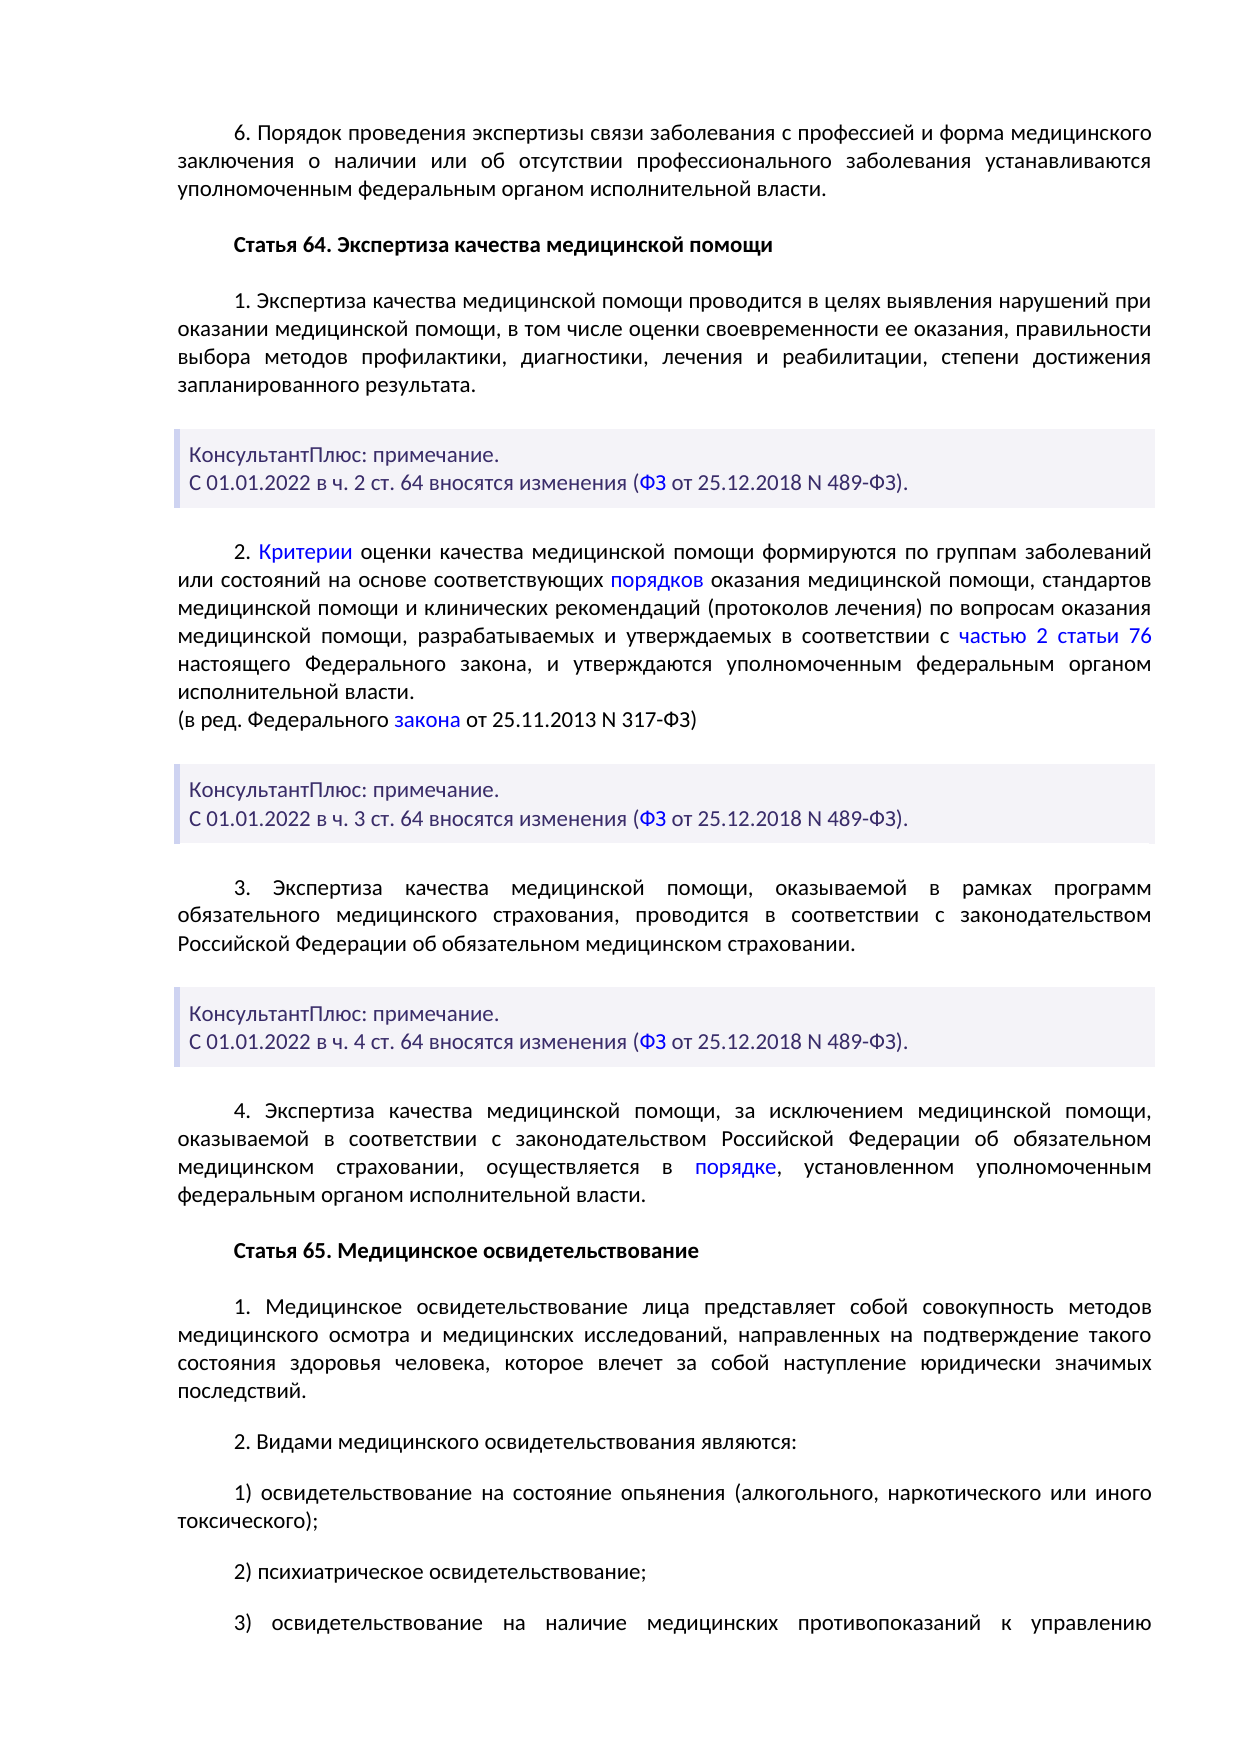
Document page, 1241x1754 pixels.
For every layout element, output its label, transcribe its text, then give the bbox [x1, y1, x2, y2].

text 4. Экспертиза качества медицинской помощи, за исключением медицинской помощи, оказываемой в соответствии с законодательством Российской Федерации об обязательном медицинском страховании, осуществляется в порядке, установленном уполномоченным федеральным органом исполнительной власти. [177, 1096, 1152, 1208]
table_header КонсультантПлюс: примечание. С 01.01.2022 в ч. 4 ст. 64 вносятся изменения (ФЗ от 25.12.2018 N 489-ФЗ). [180, 987, 1149, 1067]
table_header КонсультантПлюс: примечание. С 01.01.2022 в ч. 3 ст. 64 вносятся изменения (ФЗ от 25.12.2018 N 489-ФЗ). [180, 764, 1149, 843]
text 2. Критерии оценки качества медицинской помощи формируются по группам заболеваний или состояний на основе соответствующих порядков оказания медицинской помощи, стандартов медицинской помощи и клинических рекомендаций (протоколов лечения) по вопросам оказания медицинской помощи, разрабатываемых и утверждаемых в соответствии с частью 2 статьи 76 настоящего Федерального закона, и утверждаются уполномоченным федеральным органом исполнительной власти. [177, 537, 1152, 706]
text 1. Медицинское освидетельствование лица представляет собой совокупность методов медицинского осмотра и медицинских исследований, направленных на подтверждение такого состояния здоровья человека, которое влечет за собой наступление юридически значимых последствий. [177, 1292, 1152, 1404]
text 3. Экспертиза качества медицинской помощи, оказываемой в рамках программ обязательного медицинского страхования, проводится в соответствии с законодательством Российской Федерации об обязательном медицинском страховании. [177, 873, 1152, 957]
text 2) психиатрическое освидетельствование; [177, 1557, 1152, 1585]
text 1. Экспертиза качества медицинской помощи проводится в целях выявления нарушений при оказании медицинской помощи, в том числе оценки своевременности ее оказания, правильности выбора методов профилактики, диагностики, лечения и реабилитации, степени достижения запланированного результата. [177, 286, 1152, 398]
text 2. Видами медицинского освидетельствования являются: [177, 1427, 1152, 1455]
text 1) освидетельствование на состояние опьянения (алкогольного, наркотического или иного токсического); [177, 1478, 1152, 1534]
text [177, 1608, 1152, 1636]
text (в ред. Федерального закона от 25.11.2013 N 317-ФЗ) [177, 706, 1152, 733]
title Статья 64. Экспертиза качества медицинской помощи [177, 230, 1152, 258]
table_header КонсультантПлюс: примечание. С 01.01.2022 в ч. 2 ст. 64 вносятся изменения (ФЗ от 25.12.2018 N 489-ФЗ). [180, 429, 1149, 508]
text 6. Порядок проведения экспертизы связи заболевания с профессией и форма медицинского заключения о наличии или об отсутствии профессионального заболевания устанавливаются уполномоченным федеральным органом исполнительной власти. [177, 118, 1152, 202]
title Статья 65. Медицинское освидетельствование [177, 1236, 1152, 1264]
